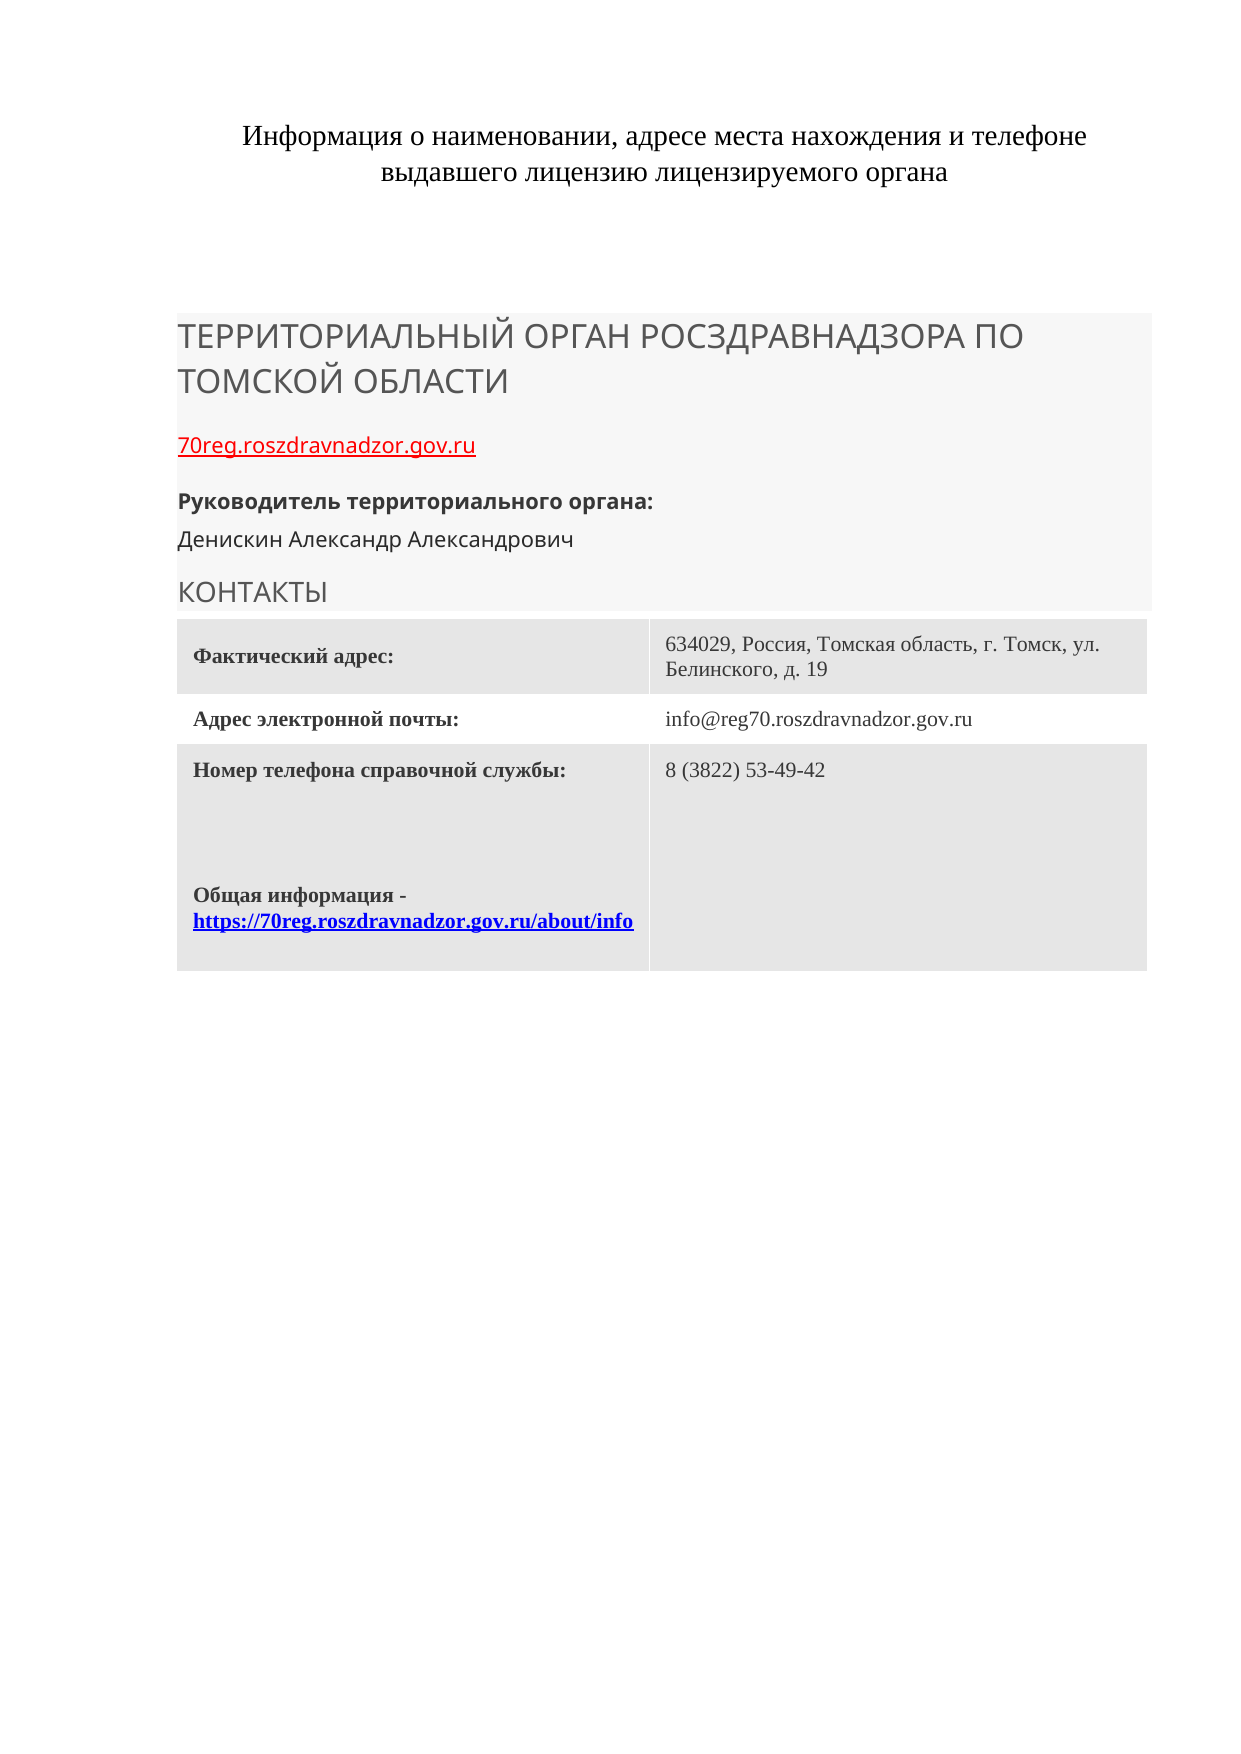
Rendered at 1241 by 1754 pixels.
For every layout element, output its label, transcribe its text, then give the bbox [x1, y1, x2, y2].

table_cell [650, 794, 1147, 971]
table_cell Номер телефона справочной службы: [177, 744, 649, 794]
table_cell info@reg70.roszdravnadzor.gov.ru [650, 694, 1147, 744]
table_header 634029, Россия, Томская область, г. Томск, ул. Белинского, д. 19 [650, 619, 1147, 694]
table_cell Общая информация - https://70reg.roszdravnadzor.gov.ru/about/info [177, 794, 649, 971]
text Информация о наименовании, адресе места нахождения и телефоне выдавшего лицензию лицензируемого органа [177, 118, 1152, 188]
text КОНТАКТЫ [177, 572, 1152, 611]
table_cell 8 (3822) 53-49-42 [650, 744, 1147, 794]
text Руководитель территориального органа: Денискин Александр Александрович [177, 478, 1152, 553]
table_header Фактический адрес: [177, 619, 649, 694]
text ТЕРРИТОРИАЛЬНЫЙ ОРГАН РОСЗДРАВНАДЗОРА ПО ТОМСКОЙ ОБЛАСТИ [177, 313, 1152, 403]
table_cell Адрес электронной почты: [177, 694, 649, 744]
text 70reg.roszdravnadzor.gov.ru [177, 422, 1152, 460]
